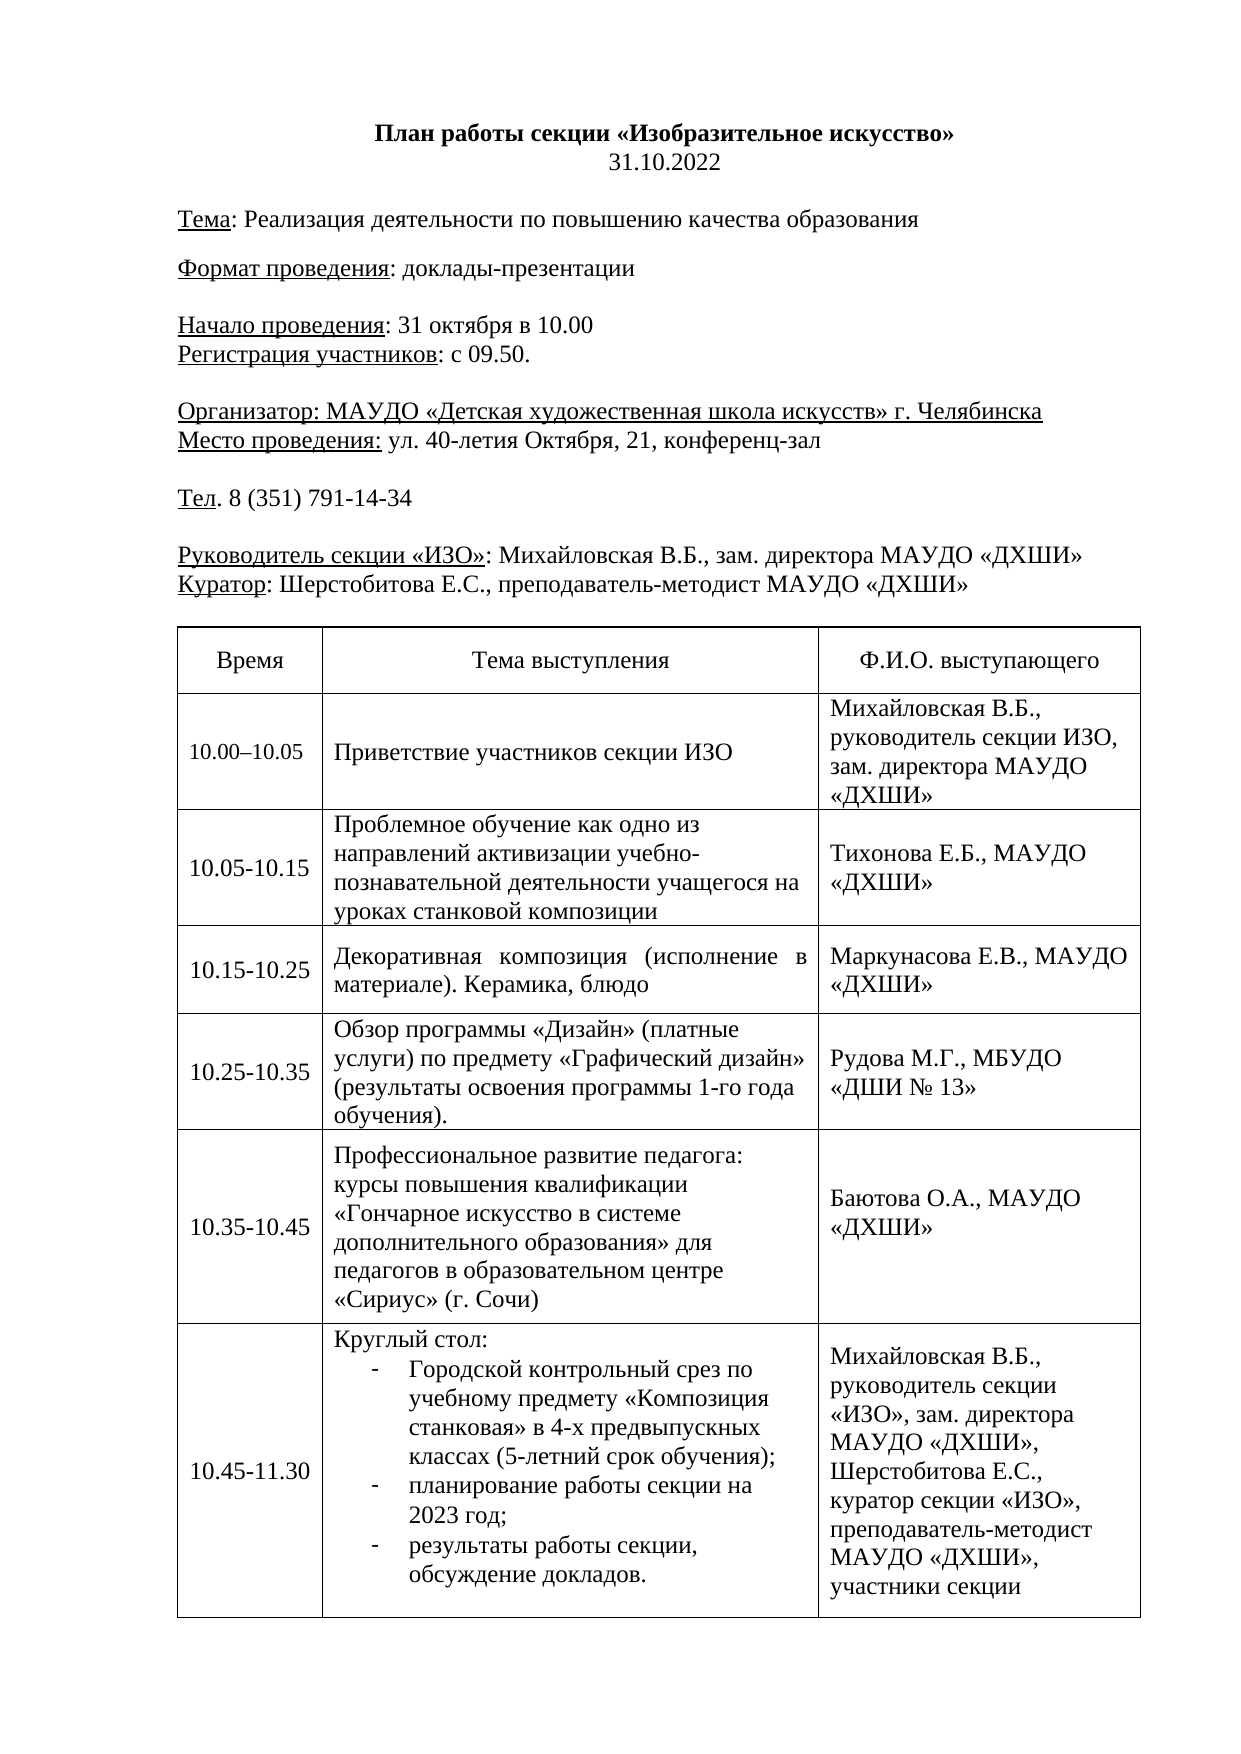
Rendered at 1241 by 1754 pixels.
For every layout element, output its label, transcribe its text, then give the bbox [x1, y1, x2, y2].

text Место проведения: ул. 40-летия Октября, 21, конференц-зал [177, 425, 1152, 454]
table_cell 10.35-10.45 [178, 1130, 322, 1323]
table_cell Декоративная композиция (исполнение в материале). Керамика, блюдо [323, 926, 818, 1013]
text Начало проведения: 31 октября в 10.00 [177, 310, 1152, 339]
table_cell Рудова М.Г., МБУДО «ДШИ № 13» [819, 1014, 1140, 1129]
table_cell Приветствие участников секции ИЗО [323, 694, 818, 808]
table_cell 10.45-11.30 [178, 1324, 322, 1617]
text Тема: Реализация деятельности по повышению качества образования [177, 204, 1152, 233]
table_header Ф.И.О. выступающего [819, 628, 1140, 692]
text Руководитель секции «ИЗО»: Михайловская В.Б., зам. директора МАУДО «ДХШИ» [177, 540, 1152, 569]
text Формат проведения: доклады-презентации [177, 253, 1152, 281]
table_cell Профессиональное развитие педагога: курсы повышения квалификации «Гончарное искусство в системе дополнительного образования» для педагогов в образовательном центре «Сириус» (г. Сочи) [323, 1130, 818, 1323]
table_cell 10.25-10.35 [178, 1014, 322, 1129]
table_header Время [178, 628, 322, 692]
text Куратор: Шерстобитова Е.С., преподаватель-методист МАУДО «ДХШИ» [177, 569, 1152, 598]
table_cell 10.15-10.25 [178, 926, 322, 1013]
table_cell Михайловская В.Б., руководитель секции «ИЗО», зам. директора МАУДО «ДХШИ», Шерстобитова Е.С., куратор секции «ИЗО», преподаватель-методист МАУДО «ДХШИ», участники секции [819, 1324, 1140, 1617]
table_cell Обзор программы «Дизайн» (платные услуги) по предмету «Графический дизайн» (результаты освоения программы 1-го года обучения). [323, 1014, 818, 1129]
table_cell Круглый стол: Городской контрольный срез по учебному предмету «Композиция станковая» в 4-х предвыпускных классах (5-летний срок обучения); планирование работы секции на 2023 год; результаты работы секции, обсуждение докладов. [323, 1324, 818, 1617]
text Организатор: МАУДО «Детская художественная школа искусств» г. Челябинска [177, 396, 1152, 425]
table_cell Маркунасова Е.В., МАУДО «ДХШИ» [819, 926, 1140, 1013]
text План работы секции «Изобразительное искусство» [177, 118, 1152, 147]
table_cell Михайловская В.Б., руководитель секции ИЗО, зам. директора МАУДО «ДХШИ» [819, 694, 1140, 808]
table_cell 10.05-10.15 [178, 810, 322, 924]
table_cell Баютова О.А., МАУДО «ДХШИ» [819, 1130, 1140, 1323]
text Тел. 8 (351) 791-14-34 [177, 483, 1152, 511]
text Регистрация участников: с 09.50. [177, 339, 1152, 368]
table_cell Проблемное обучение как одно из направлений активизации учебно-познавательной деятельности учащегося на уроках станковой композиции [323, 810, 818, 924]
table_header Тема выступления [323, 628, 818, 692]
table_cell Тихонова Е.Б., МАУДО «ДХШИ» [819, 810, 1140, 924]
table_cell 10.00–10.05 [178, 694, 322, 808]
text 31.10.2022 [177, 147, 1152, 176]
